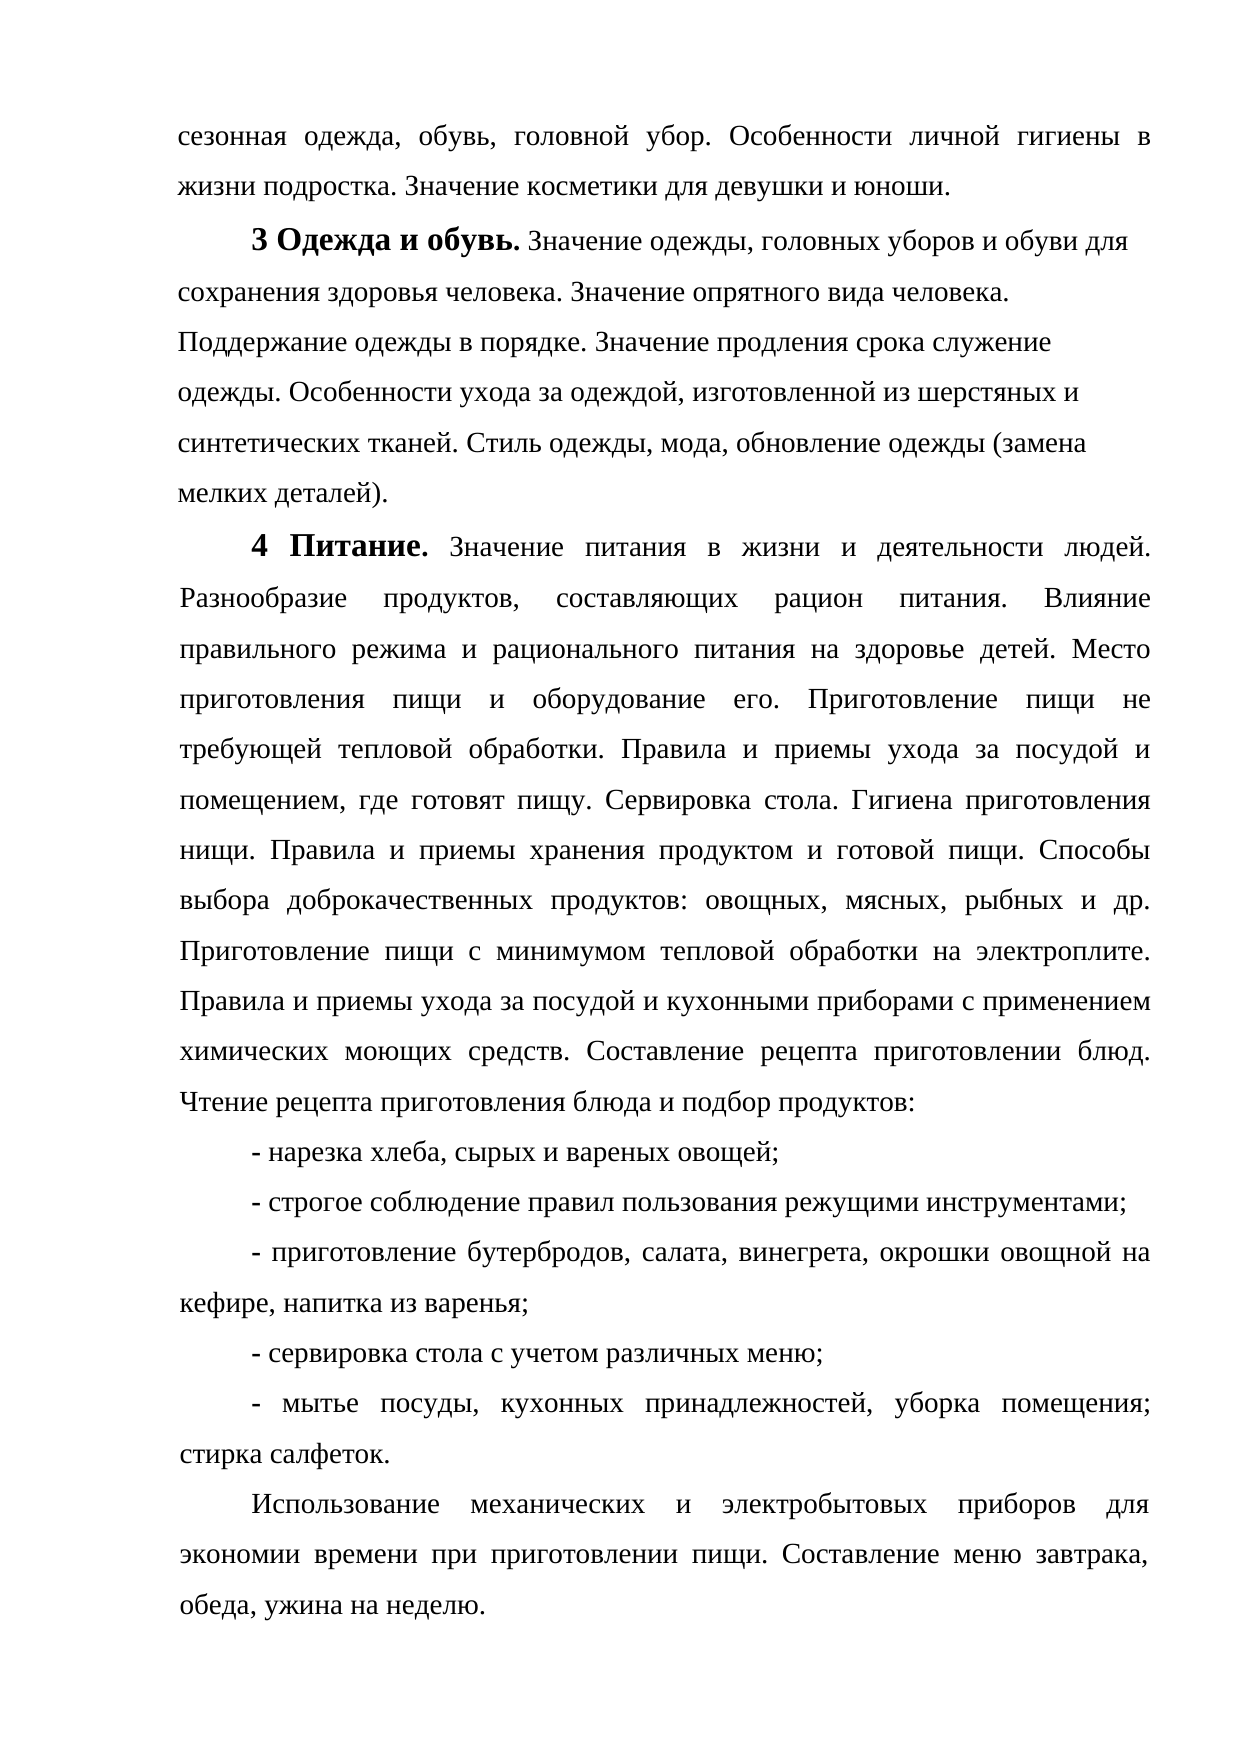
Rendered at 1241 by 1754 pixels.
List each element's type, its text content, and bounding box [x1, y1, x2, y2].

text - мытье посуды, кухонных принадлежностей, уборка помещения; стирка салфеток. [179, 1386, 1152, 1469]
text - строгое соблюдение правил пользования режущими инструментами; [179, 1184, 1152, 1218]
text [177, 118, 1152, 202]
text 3 Одежда и обувь. Значение одежды, головных уборов и обуви для сохранения здоровья человека. Значение опрятного вида человека. Поддержание одежды в порядке. Значение продления срока служение одежды. Особенности ухода за одеждой, изготовленной из шерстяных и синтетических тканей. Стиль одежды, мода, обновление одежды (замена мелких деталей). [177, 219, 1152, 509]
text - сервировка стола с учетом различных меню; [179, 1335, 1152, 1369]
text - нарезка хлеба, сырых и вареных овощей; [179, 1134, 1152, 1167]
text 4 Питание. Значение питания в жизни и деятельности людей. Разнообразие продуктов, составляющих рацион питания. Влияние правильного режима и рационального питания на здоровье детей. Место приготовления пищи и оборудование его. Приготовление пищи не требующей тепловой обработки. Правила и приемы ухода за посудой и помещением, где готовят пищу. Сервировка стола. Гигиена приготовления нищи. Правила и приемы хранения продуктом и готовой пищи. Способы выбора доброкачественных продуктов: овощных, мясных, рыбных и др. Приготовление пищи с минимумом тепловой обработки на электроплите. Правила и приемы ухода за посудой и кухонными приборами с применением химических моющих средств. Составление рецепта приготовлении блюд. Чтение рецепта приготовления блюда и подбор продуктов: [179, 525, 1152, 1117]
text Использование механических и электробытовых приборов для экономии времени при приготовлении пищи. Составление меню завтрака, обеда, ужина на неделю. [179, 1486, 1149, 1620]
text - приготовление бутербродов, салата, винегрета, окрошки овощной на кефире, напитка из варенья; [179, 1234, 1152, 1318]
